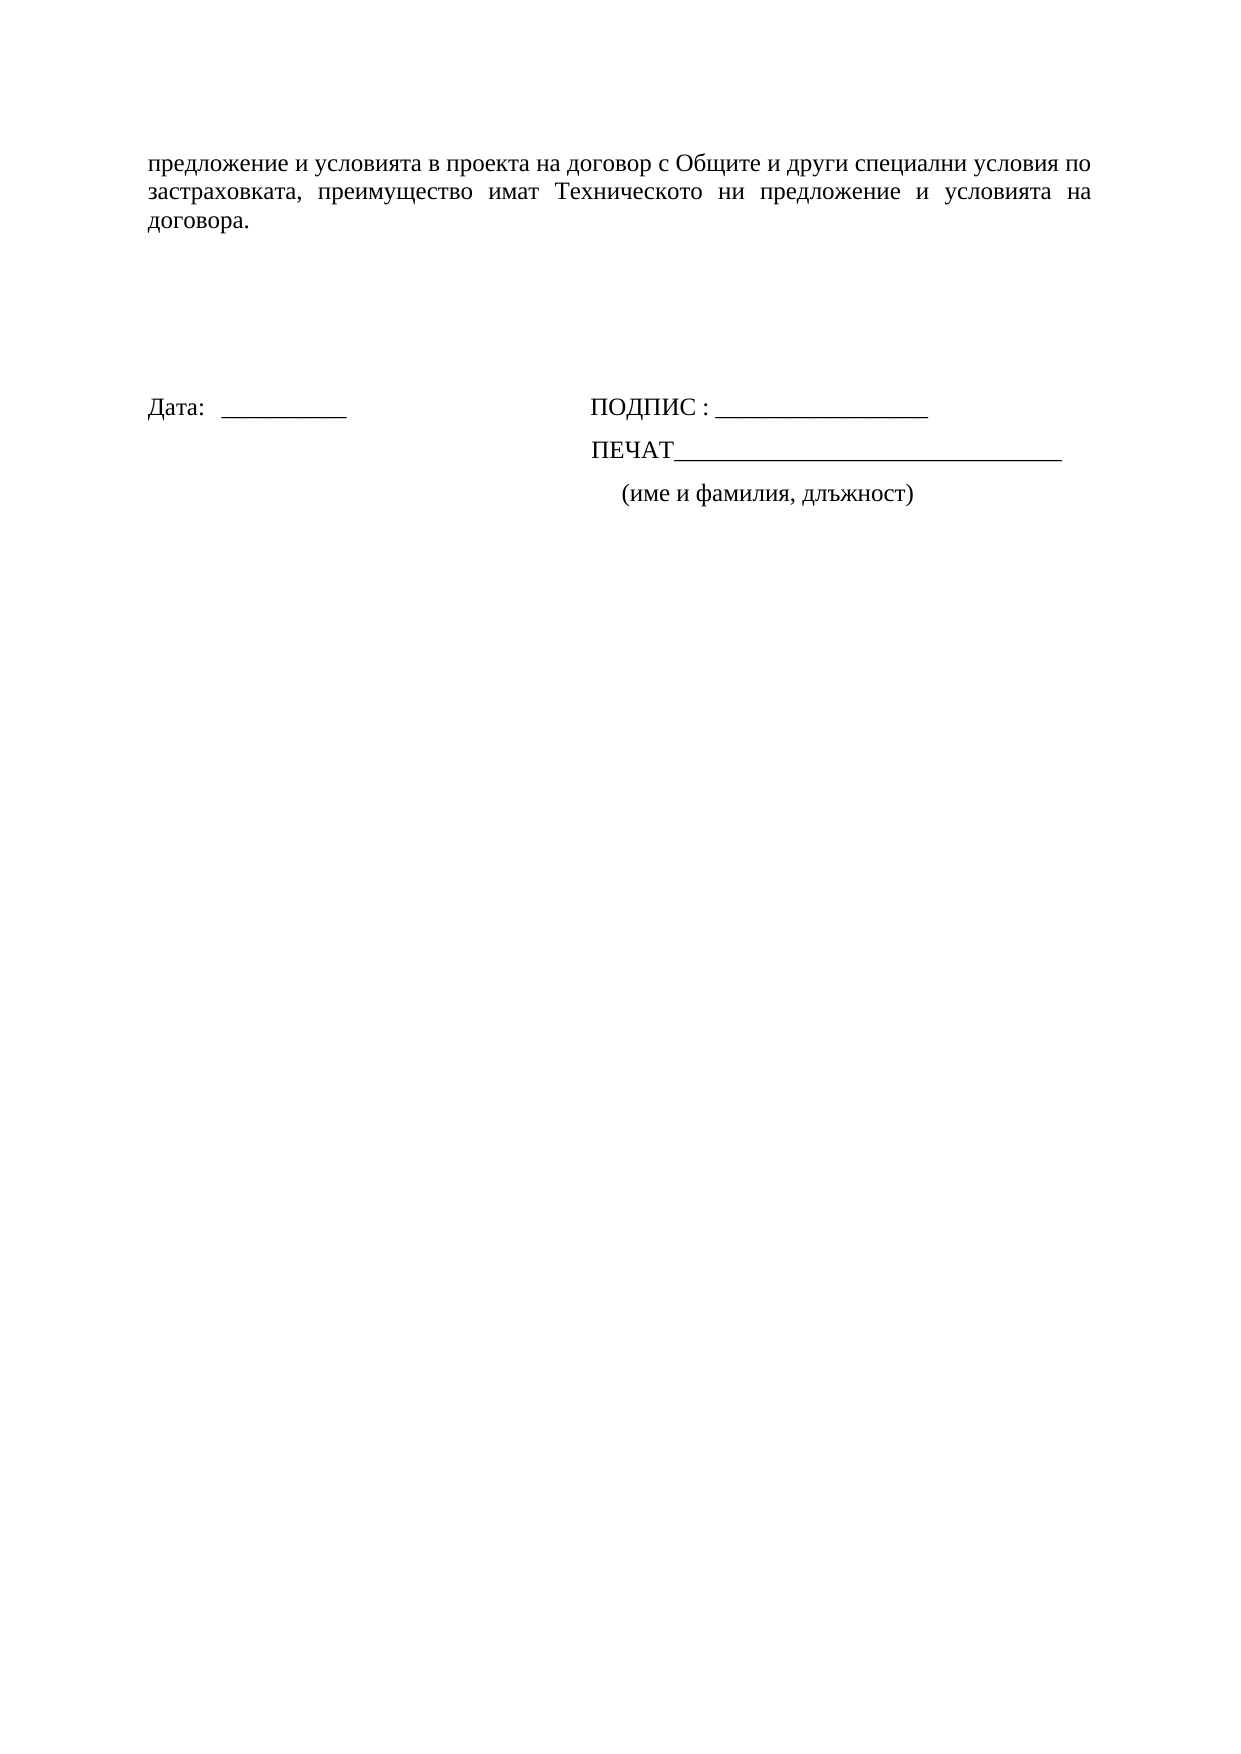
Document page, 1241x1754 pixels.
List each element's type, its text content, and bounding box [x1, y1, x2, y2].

text (име и фамилия, длъжност) [148, 478, 1093, 507]
text ПЕЧАТ_______________________________ [148, 435, 1093, 464]
text Дата: __________ ПОДПИС : _________________ [148, 392, 1093, 421]
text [148, 148, 1093, 263]
